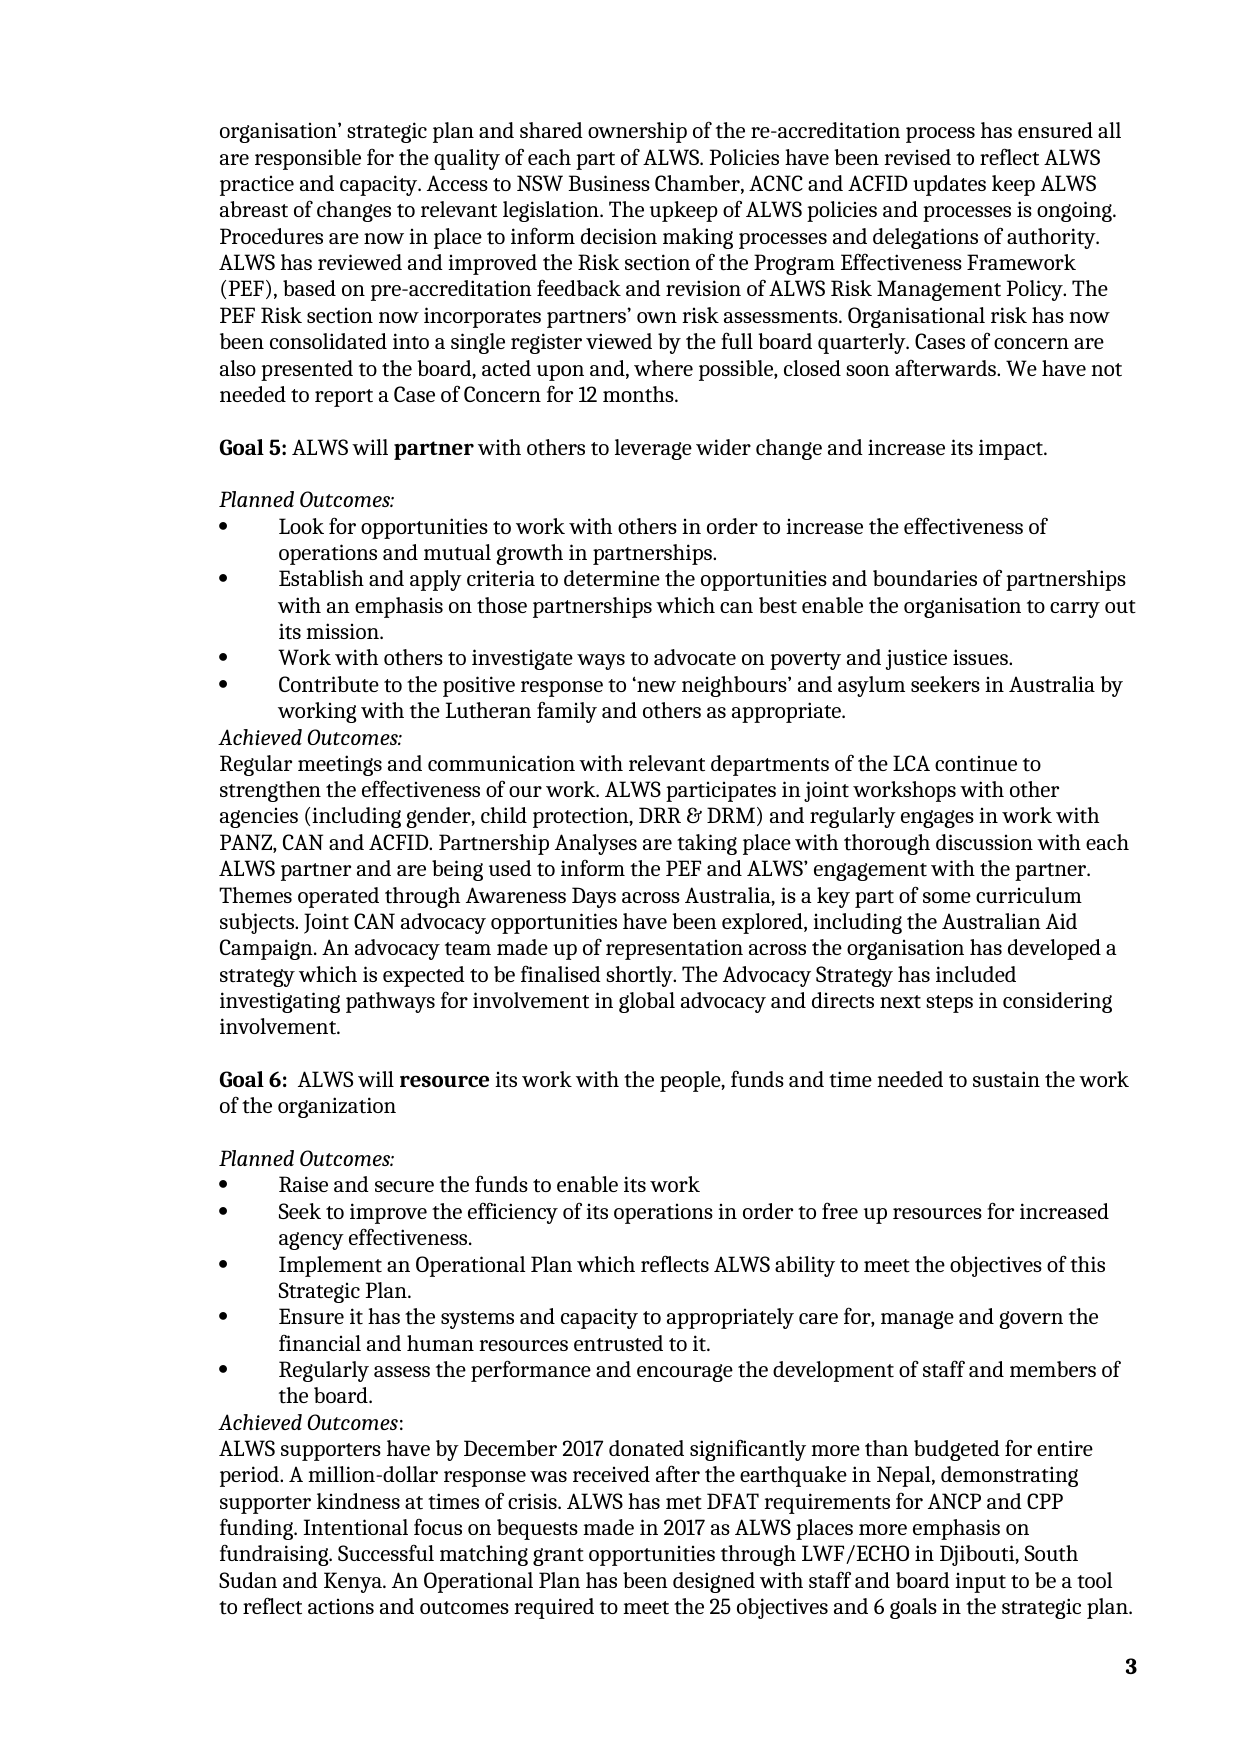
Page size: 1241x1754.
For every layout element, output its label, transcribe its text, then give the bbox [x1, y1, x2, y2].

list Contribute to the positive response to ‘new neighbours’ and asylum seekers in Australia by working with the Lutheran family and others as appropriate. [219, 672, 1137, 724]
text Planned Outcomes: [219, 487, 1137, 513]
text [219, 118, 1137, 408]
list Establish and apply criteria to determine the opportunities and boundaries of partnerships with an emphasis on those partnerships which can best enable the organisation to carry out its mission. [219, 566, 1137, 645]
text Achieved Outcomes: [219, 724, 1137, 751]
text Planned Outcomes: [219, 1146, 1137, 1172]
list Ensure it has the systems and capacity to appropriately care for, manage and govern the financial and human resources entrusted to it. [219, 1304, 1137, 1357]
list Implement an Operational Plan which reflects ALWS ability to meet the objectives of this Strategic Plan. [219, 1251, 1137, 1304]
text Achieved Outcomes: [219, 1409, 1137, 1436]
list Regularly assess the performance and encourage the development of staff and members of the board. [219, 1357, 1137, 1409]
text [219, 1436, 1137, 1620]
text Regular meetings and communication with relevant departments of the LCA continue to strengthen the effectiveness of our work. ALWS participates in joint workshops with other agencies (including gender, child protection, DRR & DRM) and regularly engages in work with PANZ, CAN and ACFID. Partnership Analyses are taking place with thorough discussion with each ALWS partner and are being used to inform the PEF and ALWS’ engagement with the partner. Themes operated through Awareness Days across Australia, is a key part of some curriculum subjects. Joint CAN advocacy opportunities have been explored, including the Australian Aid Campaign. An advocacy team made up of representation across the organisation has developed a strategy which is expected to be finalised shortly. The Advocacy Strategy has included investigating pathways for involvement in global advocacy and directs next steps in considering involvement. [219, 751, 1137, 1041]
list Seek to improve the efficiency of its operations in order to free up resources for increased agency effectiveness. [219, 1199, 1137, 1251]
text Goal 5: ALWS will partner with others to leverage wider change and increase its impact. [219, 434, 1137, 461]
text Goal 6: ALWS will resource its work with the people, funds and time needed to sustain the work of the organization [219, 1067, 1137, 1119]
list Look for opportunities to work with others in order to increase the effectiveness of operations and mutual growth in partnerships. [219, 513, 1137, 566]
list Work with others to investigate ways to advocate on poverty and justice issues. [219, 645, 1137, 672]
list Raise and secure the funds to enable its work [219, 1172, 1137, 1199]
